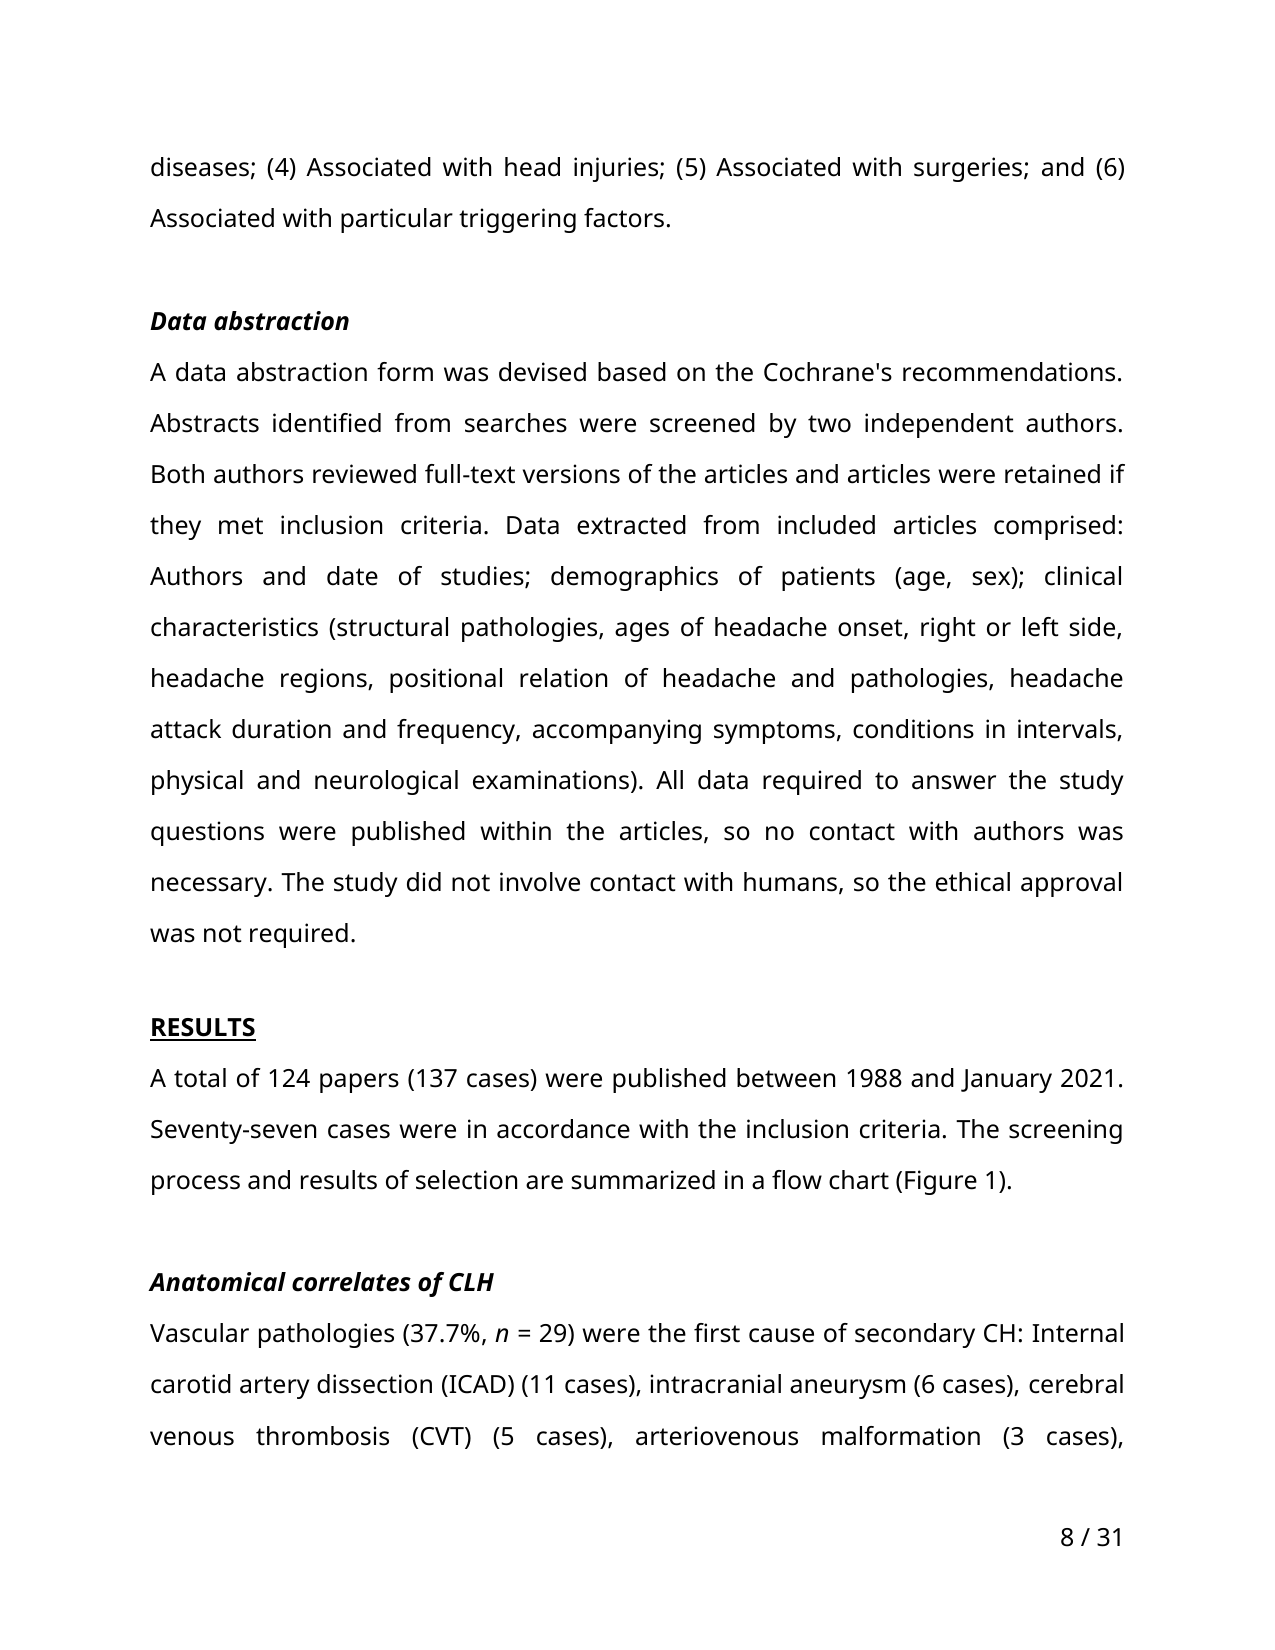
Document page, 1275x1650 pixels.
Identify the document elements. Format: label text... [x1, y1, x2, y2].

text Anatomical correlates of CLH [150, 1265, 1125, 1299]
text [150, 1316, 1125, 1452]
text A total of 124 papers (137 cases) were published between 1988 and January 2021. Seventy-seven cases were in accordance with the inclusion criteria. The screening process and results of selection are summarized in a flow chart (Figure 1). [150, 1061, 1125, 1197]
text A data abstraction form was devised based on the Cochrane's recommendations. Abstracts identified from searches were screened by two independent authors. Both authors reviewed full-text versions of the articles and articles were retained if they met inclusion criteria. Data extracted from included articles comprised: Authors and date of studies; demographics of patients (age, sex); clinical characteristics (structural pathologies, ages of headache onset, right or left side, headache regions, positional relation of headache and pathologies, headache attack duration and frequency, accompanying symptoms, conditions in intervals, physical and neurological examinations). All data required to answer the study questions were published within the articles, so no contact with authors was necessary. The study did not involve contact with humans, so the ethical approval was not required. [150, 354, 1125, 950]
text Data abstraction [150, 303, 1125, 337]
text RESULTS [150, 1010, 1125, 1044]
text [150, 150, 1125, 235]
